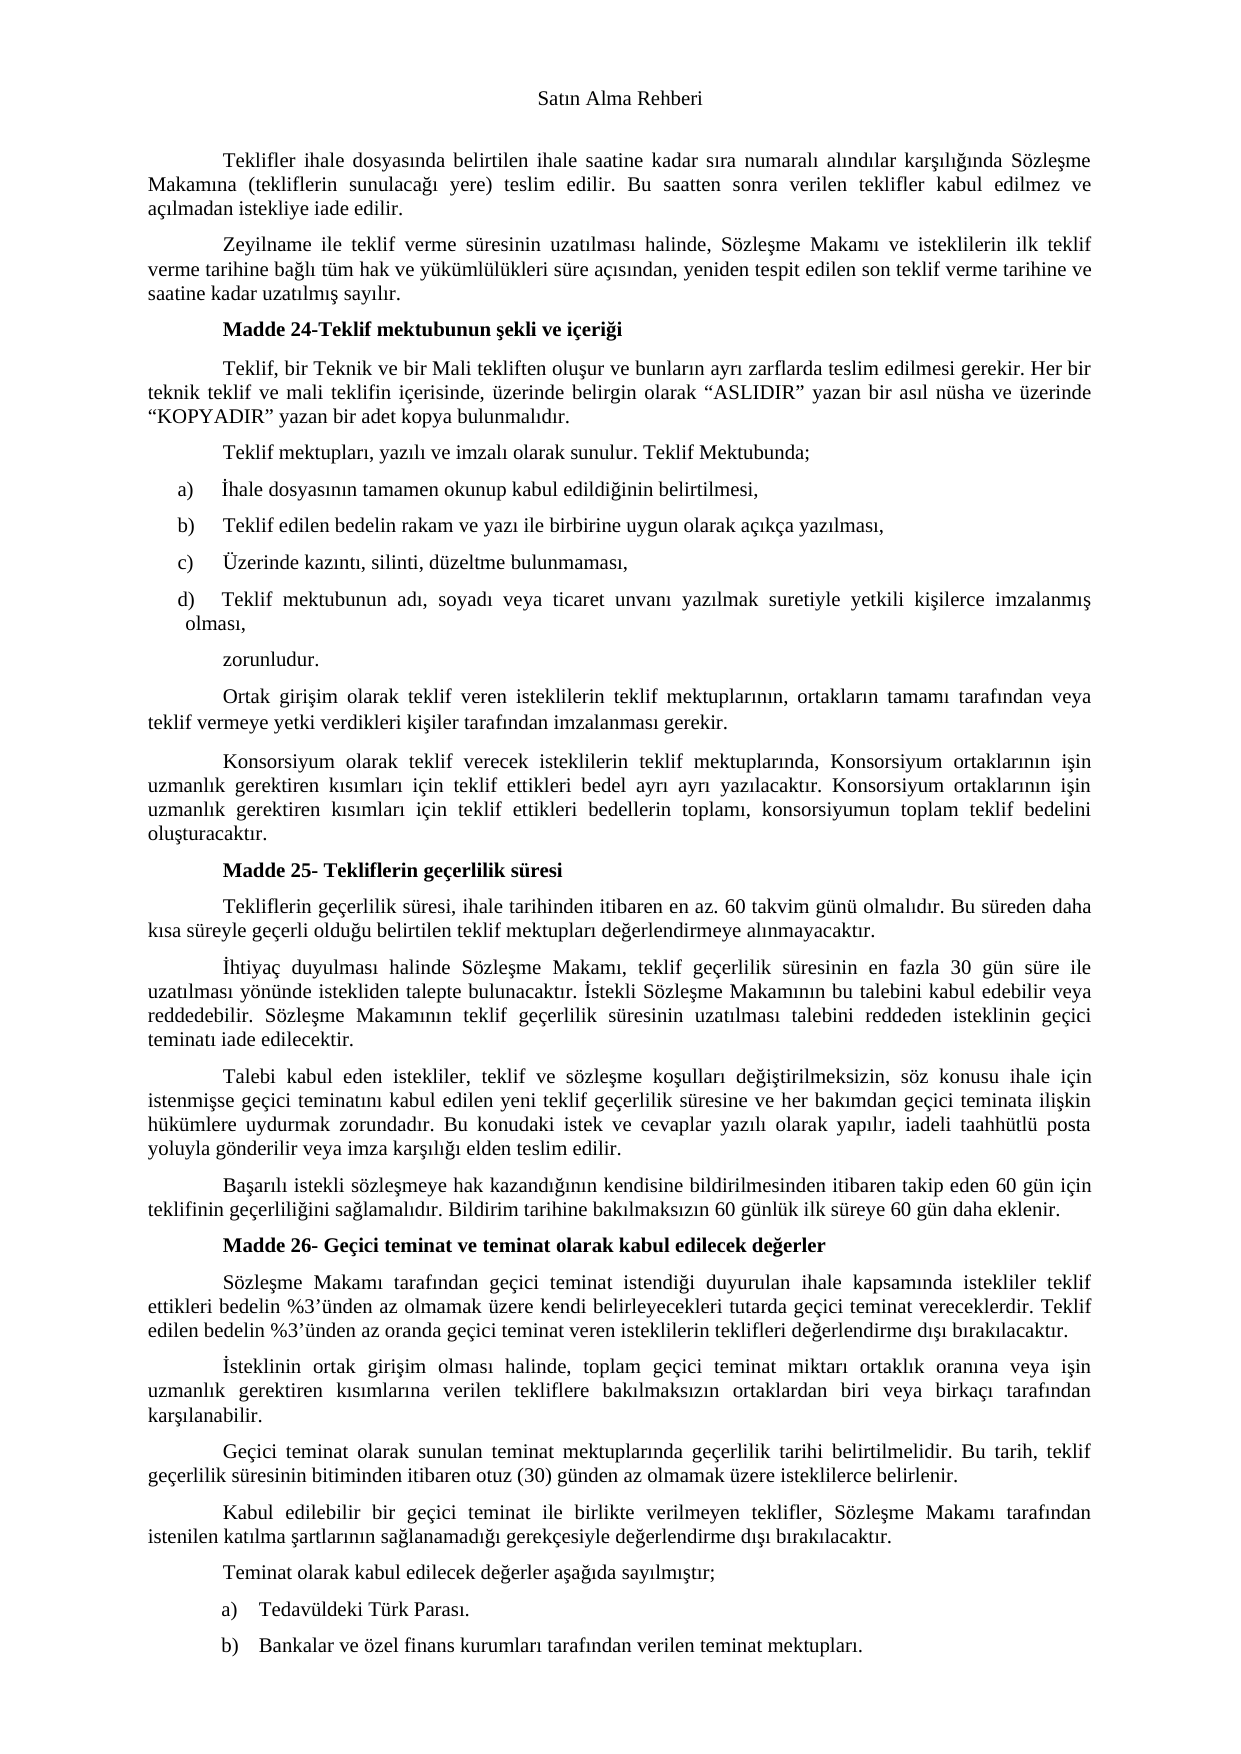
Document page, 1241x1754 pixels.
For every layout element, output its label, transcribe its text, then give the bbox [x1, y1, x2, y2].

list Üzerinde kazıntı, silinti, düzeltme bulunmaması, [177, 550, 1093, 574]
text Ortak girişim olarak teklif veren isteklilerin teklif mektuplarının, ortakların tamamı tarafından veya teklif vermeye yetki verdikleri kişiler tarafından imzalanması gerekir. [148, 684, 1093, 734]
text Teklifler ihale dosyasında belirtilen ihale saatine kadar sıra numaralı alındılar karşılığında Sözleşme Makamına (tekliflerin sunulacağı yere) teslim edilir. Bu saatten sonra verilen teklifler kabul edilmez ve açılmadan istekliye iade edilir. [148, 148, 1093, 220]
text Teklif, bir Teknik ve bir Mali tekliften oluşur ve bunların ayrı zarflarda teslim edilmesi gerekir. Her bir teknik teklif ve mali teklifin içerisinde, üzerinde belirgin olarak “ASLIDIR” yazan bir asıl nüsha ve üzerinde “KOPYADIR” yazan bir adet kopya bulunmalıdır. [148, 356, 1093, 428]
list Teklif edilen bedelin rakam ve yazı ile birbirine uygun olarak açıkça yazılması, [177, 513, 1093, 537]
list Bankalar ve özel finans kurumları tarafından verilen teminat mektupları. [221, 1633, 1093, 1657]
text Zeyilname ile teklif verme süresinin uzatılması halinde, Sözleşme Makamı ve isteklilerin ilk teklif verme tarihine bağlı tüm hak ve yükümlülükleri süre açısından, yeniden tespit edilen son teklif verme tarihine ve saatine kadar uzatılmış sayılır. [148, 232, 1093, 304]
text Talebi kabul eden istekliler, teklif ve sözleşme koşulları değiştirilmeksizin, söz konusu ihale için istenmişse geçici teminatını kabul edilen yeni teklif geçerlilik süresine ve her bakımdan geçici teminata ilişkin hükümlere uydurmak zorundadır. Bu konudaki istek ve cevaplar yazılı olarak yapılır, iadeli taahhütlü posta yoluyla gönderilir veya imza karşılığı elden teslim edilir. [148, 1064, 1093, 1160]
text İhtiyaç duyulması halinde Sözleşme Makamı, teklif geçerlilik süresinin en fazla 30 gün süre ile uzatılması yönünde istekliden talepte bulunacaktır. İstekli Sözleşme Makamının bu talebini kabul edebilir veya reddedebilir. Sözleşme Makamının teklif geçerlilik süresinin uzatılması talebini reddeden isteklinin geçici teminatı iade edilecektir. [148, 955, 1093, 1051]
list Teklif mektubunun adı, soyadı veya ticaret unvanı yazılmak suretiyle yetkili kişilerce imzalanmış olması, [177, 586, 1093, 634]
text Kabul edilebilir bir geçici teminat ile birlikte verilmeyen teklifler, Sözleşme Makamı tarafından istenilen katılma şartlarının sağlanamadığı gerekçesiyle değerlendirme dışı bırakılacaktır. [148, 1500, 1093, 1548]
text zorunludur. [148, 647, 1093, 671]
text Teklif mektupları, yazılı ve imzalı olarak sunulur. Teklif Mektubunda; [148, 440, 1093, 464]
list İhale dosyasının tamamen okunup kabul edildiğinin belirtilmesi, [177, 477, 1093, 501]
text Tekliflerin geçerlilik süresi, ihale tarihinden itibaren en az. 60 takvim günü olmalıdır. Bu süreden daha kısa süreyle geçerli olduğu belirtilen teklif mektupları değerlendirmeye alınmayacaktır. [148, 894, 1093, 942]
list Tedavüldeki Türk Parası. [221, 1597, 1093, 1621]
text Başarılı istekli sözleşmeye hak kazandığının kendisine bildirilmesinden itibaren takip eden 60 gün için teklifinin geçerliliğini sağlamalıdır. Bildirim tarihine bakılmaksızın 60 günlük ilk süreye 60 gün daha eklenir. [148, 1172, 1093, 1221]
text Madde 26- Geçici teminat ve teminat olarak kabul edilecek değerler [148, 1233, 1093, 1257]
text Sözleşme Makamı tarafından geçici teminat istendiği duyurulan ihale kapsamında istekliler teklif ettikleri bedelin %3’ünden az olmamak üzere kendi belirleyecekleri tutarda geçici teminat vereceklerdir. Teklif edilen bedelin %3’ünden az oranda geçici teminat veren isteklilerin teklifleri değerlendirme dışı bırakılacaktır. [148, 1270, 1093, 1342]
text Konsorsiyum olarak teklif verecek isteklilerin teklif mektuplarında, Konsorsiyum ortaklarının işin uzmanlık gerektiren kısımları için teklif ettikleri bedel ayrı ayrı yazılacaktır. Konsorsiyum ortaklarının işin uzmanlık gerektiren kısımları için teklif ettikleri bedellerin toplamı, konsorsiyumun toplam teklif bedelini oluşturacaktır. [148, 749, 1093, 845]
text Madde 24-Teklif mektubunun şekli ve içeriği [148, 317, 1093, 341]
text Teminat olarak kabul edilecek değerler aşağıda sayılmıştır; [148, 1560, 1093, 1584]
text Geçici teminat olarak sunulan teminat mektuplarında geçerlilik tarihi belirtilmelidir. Bu tarih, teklif geçerlilik süresinin bitiminden itibaren otuz (30) günden az olmamak üzere isteklilerce belirlenir. [148, 1439, 1093, 1487]
text İsteklinin ortak girişim olması halinde, toplam geçici teminat miktarı ortaklık oranına veya işin uzmanlık gerektiren kısımlarına verilen tekliflere bakılmaksızın ortaklardan biri veya birkaçı tarafından karşılanabilir. [148, 1354, 1093, 1427]
text Madde 25- Tekliflerin geçerlilik süresi [148, 858, 1093, 882]
